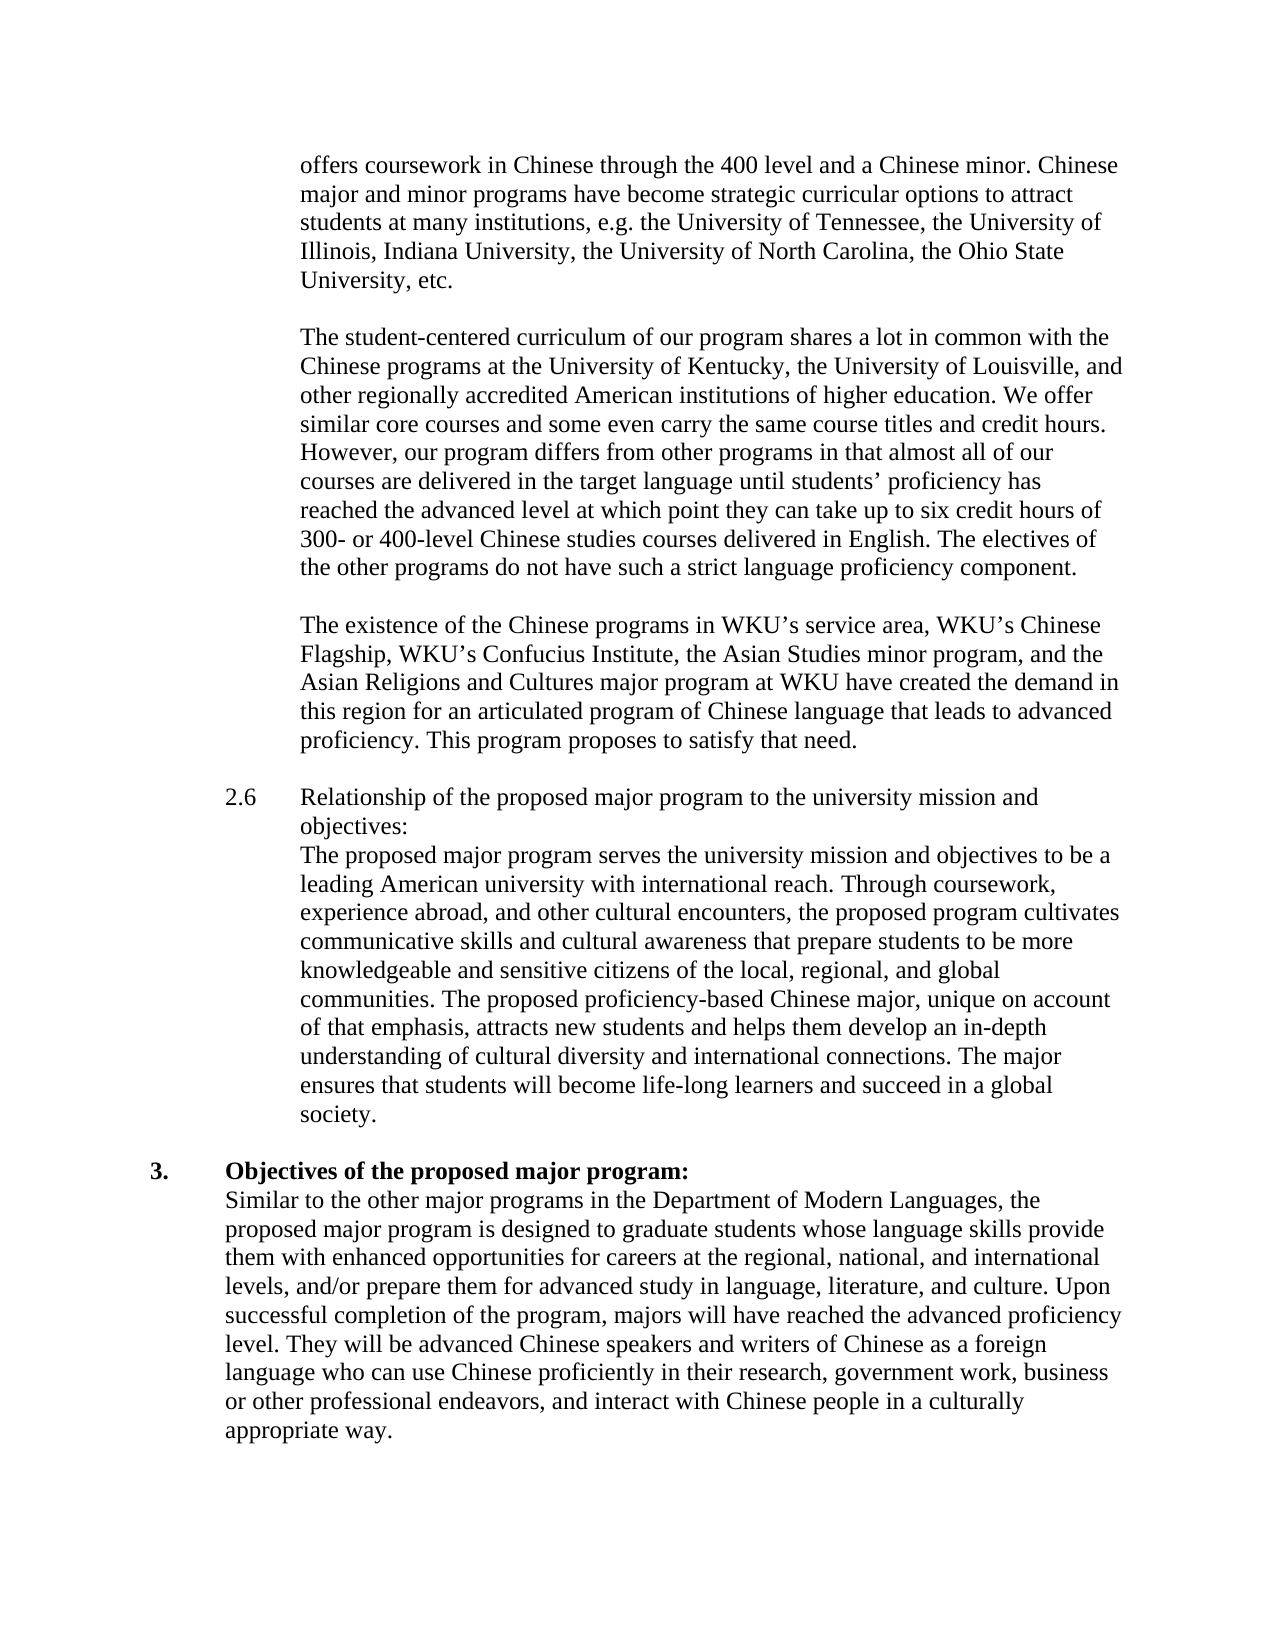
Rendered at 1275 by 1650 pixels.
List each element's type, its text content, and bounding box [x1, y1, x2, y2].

text The existence of the Chinese programs in WKU’s service area, WKU’s Chinese Flagship, WKU’s Confucius Institute, the Asian Studies minor program, and the Asian Religions and Cultures major program at WKU have created the demand in this region for an articulated program of Chinese language that leads to advanced proficiency. This program proposes to satisfy that need. [300, 610, 1125, 754]
text The student-centered curriculum of our program shares a lot in common with the Chinese programs at the University of Kentucky, the University of Louisville, and other regionally accredited American institutions of higher education. We offer similar core courses and some even carry the same course titles and credit hours. However, our program differs from other programs in that almost all of our courses are delivered in the target language until students’ proficiency has reached the advanced level at which point they can take up to six credit hours of 300- or 400-level Chinese studies courses delivered in English. The electives of the other programs do not have such a strict language proficiency component. [300, 322, 1125, 581]
text 3. Objectives of the proposed major program: [150, 1156, 1125, 1185]
text The proposed major program serves the university mission and objectives to be a leading American university with international reach. Through coursework, experience abroad, and other cultural encounters, the proposed program cultivates communicative skills and cultural awareness that prepare students to be more knowledgeable and sensitive citizens of the local, regional, and global communities. The proposed proficiency-based Chinese major, unique on account of that emphasis, attracts new students and helps them develop an in-depth understanding of cultural diversity and international connections. The major ensures that students will become life-long learners and succeed in a global society. [300, 840, 1125, 1127]
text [300, 150, 1125, 294]
text Similar to the other major programs in the Department of Modern Languages, the proposed major program is designed to graduate students whose language skills provide them with enhanced opportunities for careers at the regional, national, and international levels, and/or prepare them for advanced study in language, literature, and culture. Upon successful completion of the program, majors will have reached the advanced proficiency level. They will be advanced Chinese speakers and writers of Chinese as a foreign language who can use Chinese proficiently in their research, government work, business or other professional endeavors, and interact with Chinese people in a culturally appropriate way. [150, 1185, 1125, 1444]
list Relationship of the proposed major program to the university mission and objectives: [225, 782, 1125, 840]
